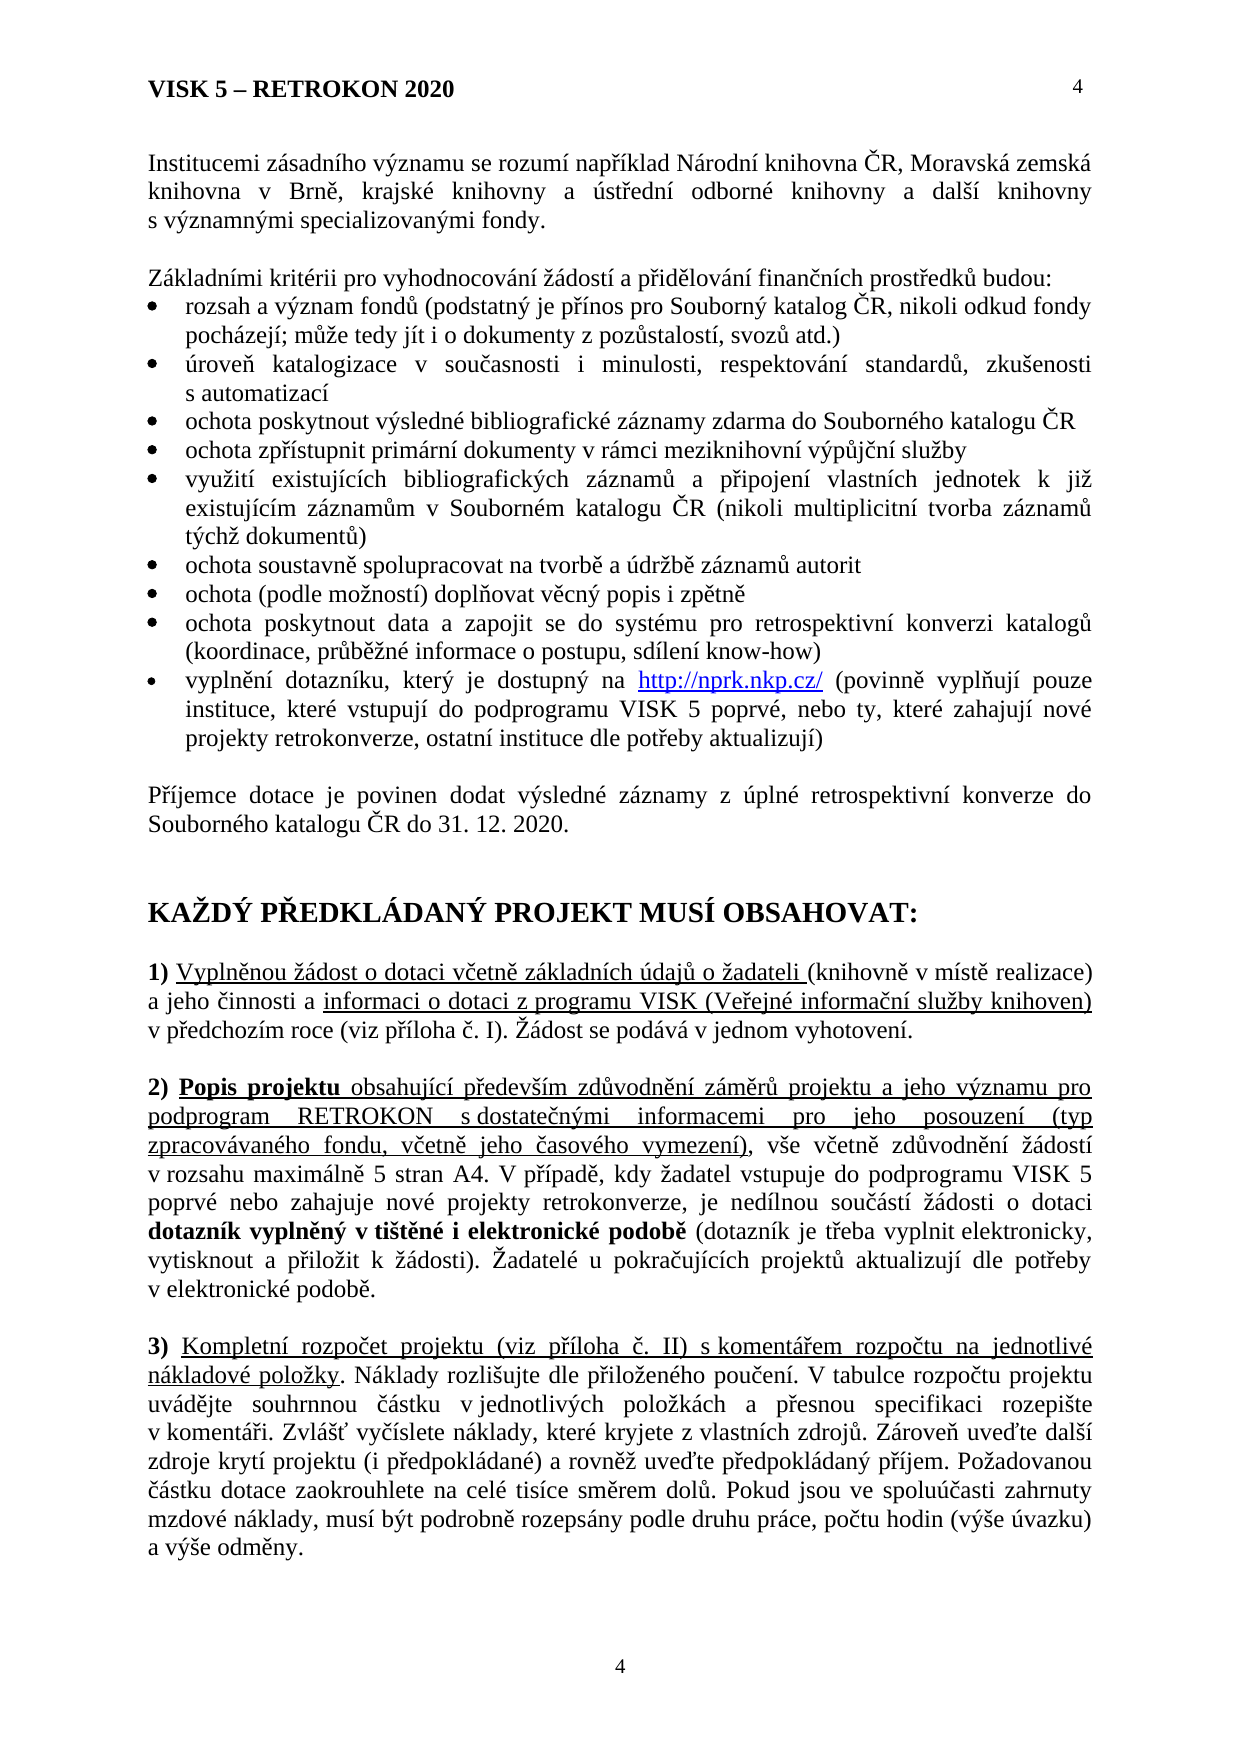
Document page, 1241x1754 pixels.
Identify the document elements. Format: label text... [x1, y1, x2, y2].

text 1) Vyplněnou žádost o dotaci včetně základních údajů o žadateli (knihovně v místě realizace) a jeho činnosti a informaci o dotaci z programu VISK (Veřejné informační služby knihoven) v předchozím roce (viz příloha č. I). Žádost se podává v jednom vyhotovení. [148, 957, 1093, 1044]
text KAŽDÝ PŘEDKLÁDANÝ PROJEKT MUSÍ OBSAHOVAT: [148, 895, 1093, 929]
list využití existujících bibliografických záznamů a připojení vlastních jednotek k již existujícím záznamům v Souborném katalogu ČR (nikoli multiplicitní tvorba záznamů týchž dokumentů) [148, 464, 1093, 550]
text 2) Popis projektu obsahující především zdůvodnění záměrů projektu a jeho významu pro podprogram RETROKON s dostatečnými informacemi pro jeho posouzení (typ zpracovávaného fondu, včetně jeho časového vymezení), vše včetně zdůvodnění žádostí v rozsahu maximálně 5 stran A4. V případě, kdy žadatel vstupuje do podprogramu VISK 5 poprvé nebo zahajuje nové projekty retrokonverze, je nedílnou součástí žádosti o dotaci dotazník vyplněný v tištěné i elektronické podobě (dotazník je třeba vyplnit elektronicky, vytisknout a přiložit k žádosti). Žadatelé u pokračujících projektů aktualizují dle potřeby v elektronické podobě. [148, 1128, 1093, 1302]
list rozsah a význam fondů (podstatný je přínos pro Souborný katalog ČR, nikoli odkud fondy pocházejí; může tedy jít i o dokumenty z pozůstalostí, svozů atd.) [148, 291, 1093, 349]
list úroveň katalogizace v současnosti i minulosti, respektování standardů, zkušenosti s automatizací [148, 349, 1093, 406]
text Příjemce dotace je povinen dodat výsledné záznamy z úplné retrospektivní konverze do Souborného katalogu ČR do 31. 12. 2020. [148, 780, 1093, 838]
list Institucemi zásadního významu se rozumí například Národní knihovna ČR, Moravská zemská knihovna v Brně, krajské knihovny a ústřední odborné knihovny a další knihovny s významnými specializovanými fondy. [148, 148, 1093, 234]
text 2) Popis projektu obsahující především zdůvodnění záměrů projektu a jeho významu pro podprogram RETROKON s dostatečnými informacemi pro jeho posouzení (typ zpracovávaného fondu, včetně jeho časového vymezení), vše včetně zdůvodnění žádostí v rozsahu maximálně 5 stran A4. V případě, kdy žadatel vstupuje do podprogramu VISK 5 poprvé nebo zahajuje nové projekty retrokonverze, je nedílnou součástí žádosti o dotaci dotazník vyplněný v tištěné i elektronické podobě (dotazník je třeba vyplnit elektronicky, vytisknout a přiložit k žádosti). Žadatelé u pokračujících projektů aktualizují dle potřeby v elektronické podobě. [148, 1072, 1093, 1126]
list Základními kritérii pro vyhodnocování žádostí a přidělování finančních prostředků budou: [148, 263, 1093, 291]
text 3) Kompletní rozpočet projektu (viz příloha č. II) s komentářem rozpočtu na jednotlivé nákladové položky. Náklady rozlišujte dle přiloženého poučení. V tabulce rozpočtu projektu uvádějte souhrnnou částku v jednotlivých položkách a přesnou specifikaci rozepište v komentáři. Zvlášť vyčíslete náklady, které kryjete z vlastních zdrojů. Zároveň uveďte další zdroje krytí projektu (i předpokládané) a rovněž uveďte předpokládaný příjem. Požadovanou částku dotace zaokrouhlete na celé tisíce směrem dolů. Pokud jsou ve spoluúčasti zahrnuty mzdové náklady, musí být podrobně rozepsány podle druhu práce, počtu hodin (výše úvazku) a výše odměny. [148, 1331, 1093, 1561]
list ochota poskytnout data a zapojit se do systému pro retrospektivní konverzi katalogů (koordinace, průběžné informace o postupu, sdílení know-how) [148, 608, 1093, 665]
list ochota zpřístupnit primární dokumenty v rámci meziknihovní výpůjční služby [148, 435, 1093, 464]
list ochota soustavně spolupracovat na tvorbě a údržbě záznamů autorit [148, 550, 1093, 579]
list ochota poskytnout výsledné afické záznamy zdarma do Souborného katalogu ČR [148, 406, 1093, 435]
list ochota (podle možností) doplňovat věcný popis i zpětně [148, 579, 1093, 608]
list vyplnění dotazníku, který je dostupný na http://nprk.nkp.cz/ (povinně vyplňují pouze instituce, které vstupují do podprogramu VISK 5 poprvé, nebo ty, které zahajují nové projekty retrokonverze, ostatní instituce dle potřeby aktualizují) [148, 665, 1093, 751]
